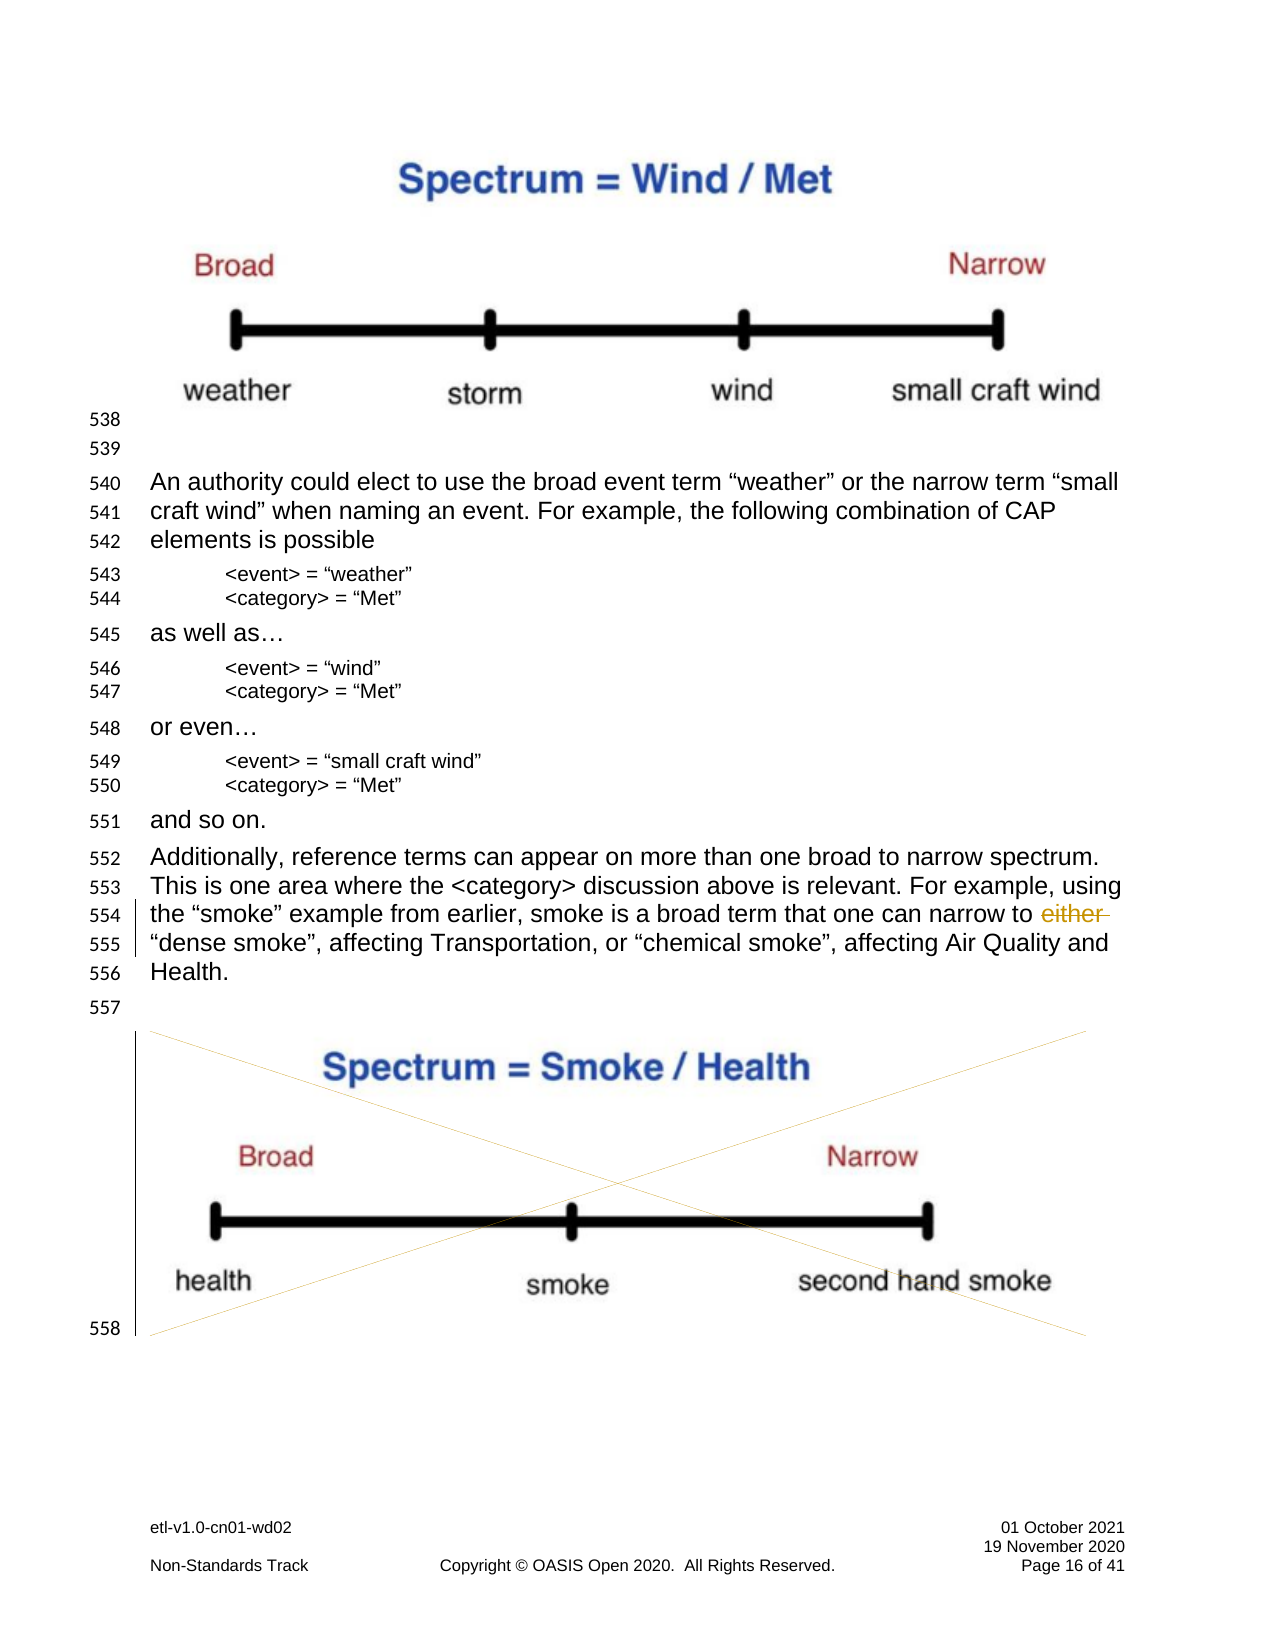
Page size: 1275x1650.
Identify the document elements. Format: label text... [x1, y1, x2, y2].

picture [150, 1032, 615, 1335]
text as well as… [150, 618, 1125, 647]
picture [153, 1184, 1083, 1336]
text An authority could elect to use the broad event term “weather” or the narrow term “small craft wind” when naming an event. For example, the following combination of CAP elements is possible [150, 467, 1125, 554]
picture [150, 150, 1125, 427]
text Additionally, reference terms can appear on more than one broad to narrow spectrum. This is one area where the <category> discussion above is relevant. For example, using the “smoke” example from earlier, smoke is a broad term that one can narrow to “dense smoke”, affecting Transportation, or “chemical smoke”, affecting Air Quality and Health. [150, 842, 1125, 986]
picture [620, 1032, 1086, 1335]
text <event> = “weather” <category> = “Met” [225, 562, 1125, 610]
picture [153, 1031, 1082, 1183]
text <event> = “wind” <category> = “Met” [225, 655, 1125, 703]
text and so on. [150, 805, 1125, 834]
text <event> = “small craft wind” <category> = “Met” [225, 749, 1125, 797]
text or even… [150, 712, 1125, 740]
